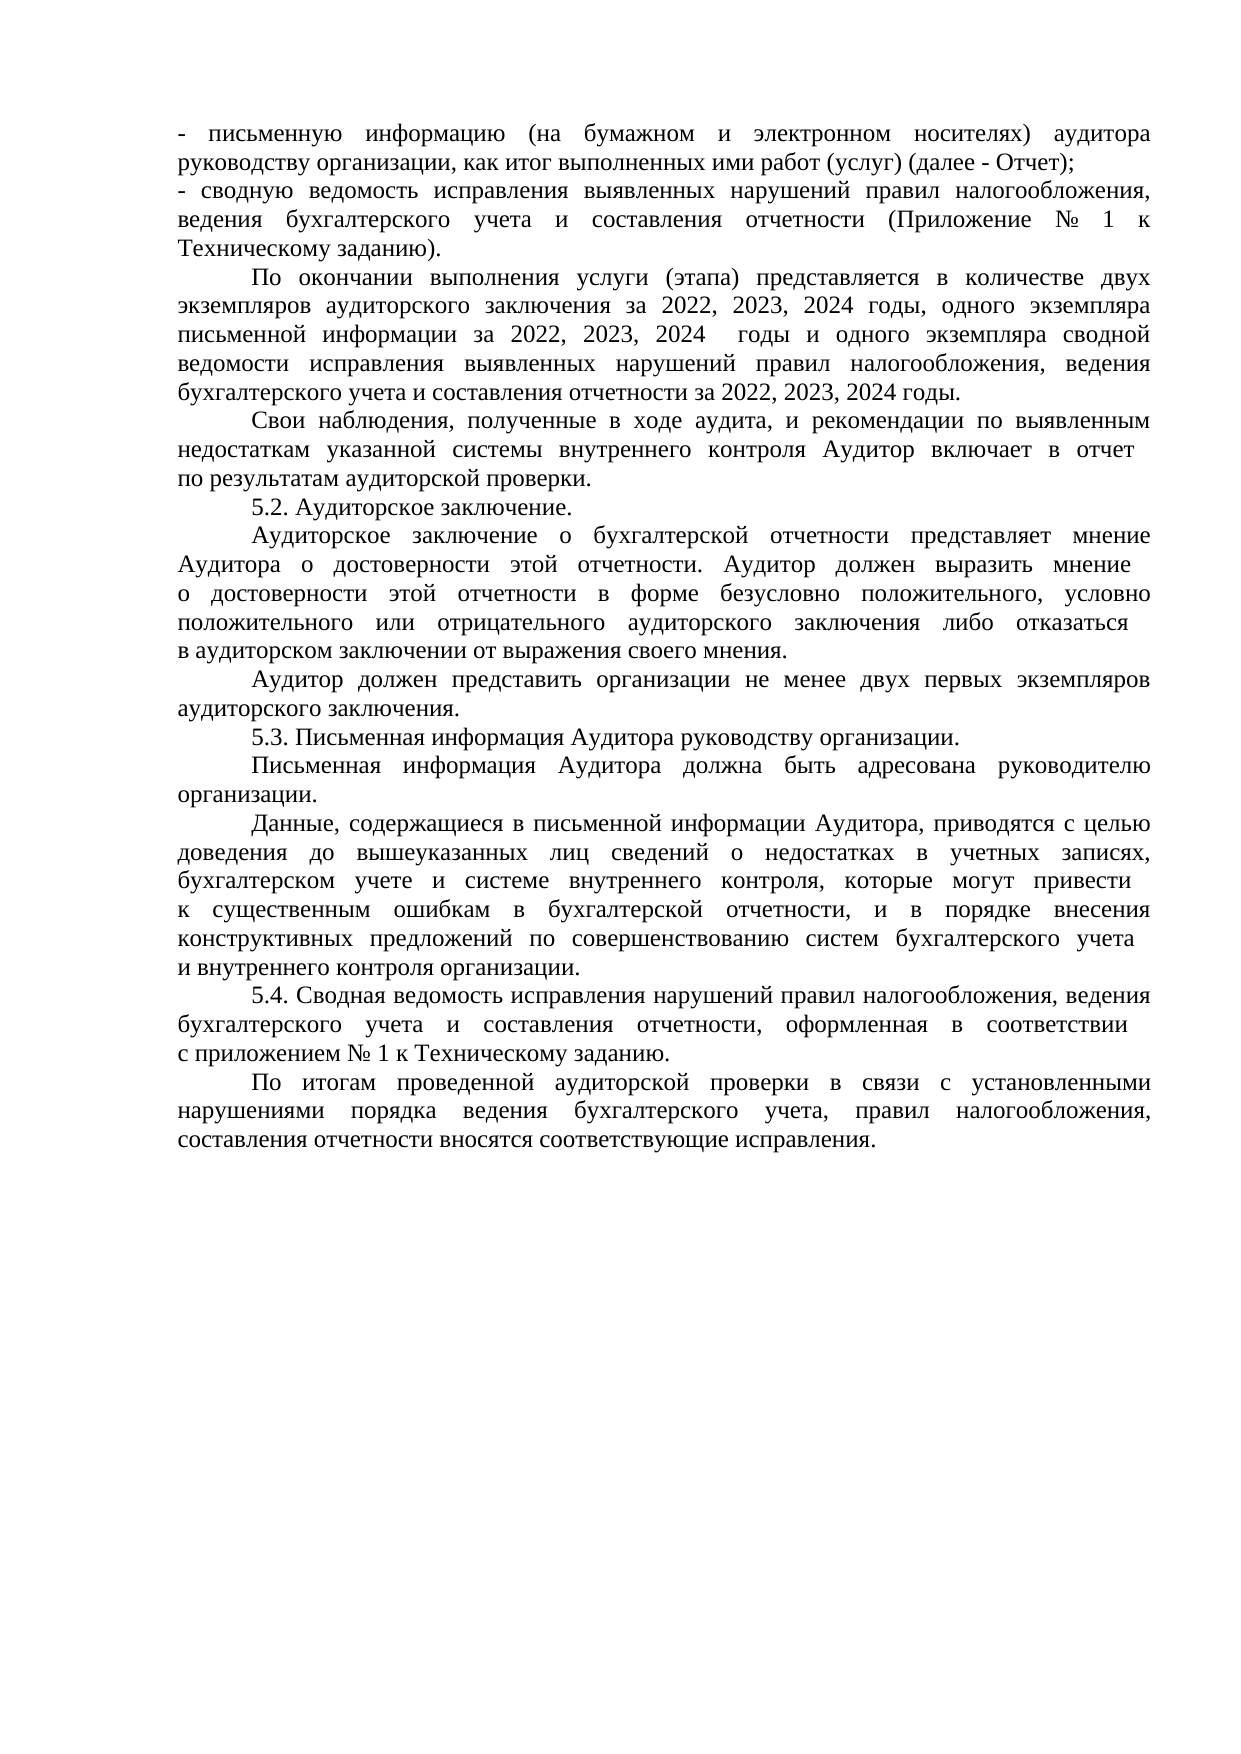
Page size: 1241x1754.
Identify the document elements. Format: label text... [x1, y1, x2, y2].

text Письменная информация Аудитора должна быть адресована руководителю организации. [177, 751, 1152, 808]
text 5.2. Аудиторское заключение. [177, 492, 1152, 521]
text - сводную ведомость исправления выявленных нарушений правил налогообложения, ведения бухгалтерского учета и составления отчетности (Приложение № 1 к Техническому заданию). [177, 176, 1152, 262]
text Аудитор должен представить организации не менее двух первых экземпляров аудиторского заключения. [177, 664, 1152, 722]
text По окончании выполнения услуги (этапа) представляется в количестве двух экземпляров аудиторского заключения за 2022, 2023, 2024 годы, одного экземпляра письменной информации за 2022, 2023, 2024 годы и одного экземпляра сводной ведомости исправления выявленных нарушений правил налогообложения, ведения бухгалтерского учета и составления отчетности за 2022, 2023, 2024 годы. [177, 262, 1152, 406]
text 5.4. Сводная ведомость исправления нарушений правил налогообложения, ведения бухгалтерского учета и составления отчетности, оформленная в соответствии с приложением № 1 к Техническому заданию. [177, 981, 1152, 1067]
text Данные, содержащиеся в письменной информации Аудитора, приводятся с целью доведения до вышеуказанных лиц сведений о недостатках в учетных записях, бухгалтерском учете и системе внутреннего контроля, которые могут привести к существенным ошибкам в бухгалтерской отчетности, и в порядке внесения конструктивных предложений по совершенствованию систем бухгалтерского учета и внутреннего контроля организации. [177, 808, 1152, 981]
text По итогам проведенной аудиторской проверки в связи с установленными нарушениями порядка ведения бухгалтерского учета, правил налогообложения, составления отчетности вносятся соответствующие исправления. [177, 1067, 1152, 1153]
text 5.3. Письменная информация Аудитора руководству организации. [177, 722, 1152, 751]
text Аудиторское заключение о бухгалтерской отчетности представляет мнение Аудитора о достоверности этой отчетности. Аудитор должен выразить мнение о достоверности этой отчетности в форме безусловно положительного, условно положительного или отрицательного аудиторского заключения либо отказаться в аудиторском заключении от выражения своего мнения. [177, 521, 1152, 664]
text Свои наблюдения, полученные в ходе аудита, и рекомендации по выявленным недостаткам указанной системы внутреннего контроля Аудитор включает в отчет по результатам аудиторской проверки. [177, 406, 1152, 492]
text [177, 118, 1152, 176]
